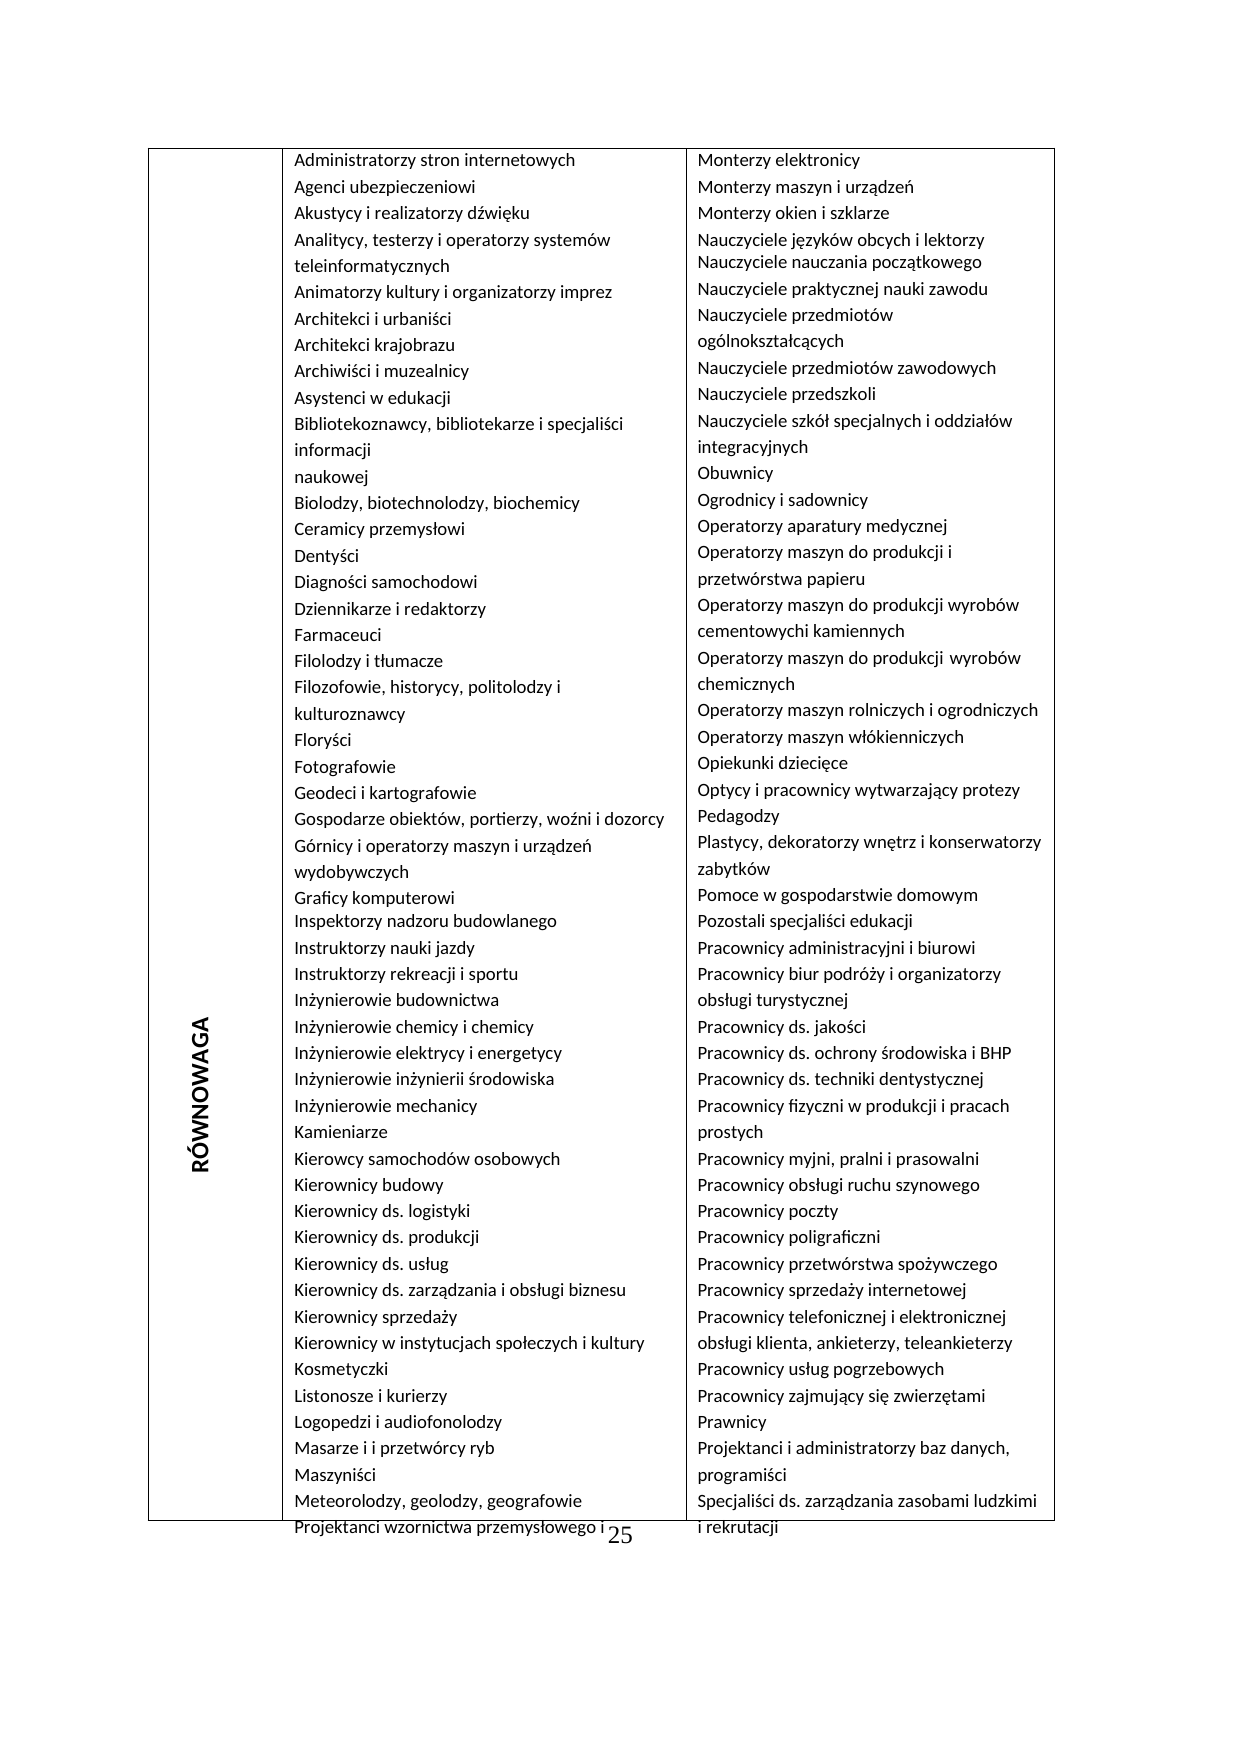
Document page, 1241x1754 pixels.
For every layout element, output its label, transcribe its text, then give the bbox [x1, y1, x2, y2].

table_cell RÓWNOWAGA [149, 149, 282, 1520]
table_cell Administratorzy stron internetowych Agenci ubezpieczeniowi Akustycy i realizatorzy dźwięku Analitycy, testerzy i operatorzy systemów teleinformatycznych Animatorzy kultury i organizatorzy imprez Architekci i urbaniści Architekci krajobrazu Archiwiści i muzealnicy Asystenci w edukacji Bibliotekoznawcy, bibliotekarze i specjaliści informacji naukowej Biolodzy, biotechnolodzy, biochemicy Ceramicy przemysłowi Dentyści Diagności samochodowi Dziennikarze i redaktorzy Farmaceuci Filolodzy i tłumacze Filozofowie, historycy, politolodzy i kulturoznawcy Floryści Fotografowie Geodeci i kartografowie Gospodarze obiektów, portierzy, woźni i dozorcy Górnicy i operatorzy maszyn i urządzeń wydobywczych Graficy komputerowi Inspektorzy nadzoru budowlanego Instruktorzy nauki jazdy Instruktorzy rekreacji i sportu Inżynierowie budownictwa Inżynierowie chemicy i chemicy Inżynierowie elektrycy i energetycy Inżynierowie inżynierii środowiska Inżynierowie mechanicy Kamieniarze Kierowcy samochodów osobowych Kierownicy budowy Kierownicy ds. logistyki Kierownicy ds. produkcji Kierownicy ds. usług Kierownicy ds. zarządzania i obsługi biznesu Kierownicy sprzedaży Kierownicy w instytucjach społeczych i kultury Kosmetyczki Listonosze i kurierzy Logopedzi i audiofonolodzy Masarze i i przetwórcy ryb Maszyniści Meteorolodzy, geolodzy, geografowie Projektanci wzornictwa przemysłowego i operatorzy CAD Przedstawiciele handlowi Psycholodzy i psychoterapeuci Ratownicy medyczni Recepcjoniści i rejestratorzy Robotnicy leśni Robotnicy obróbki skóry Rolnicy i hodowcy Rybacy Rzemieślnicy obróbki szkła i metali szlachetnych Sekretarki i asystenci Socjolodzy i specjaliści ds. badań społeczno ekonomicznych Specjaliści administracji publicznej Specjaliści ds. finansowych Specjaliści ds. organizacji produkcji Specjaliści ds. PR, reklamy, marketingu i sprzedaży Specjaliści ds. rynku nieruchomości [283, 149, 686, 1520]
table_cell Monterzy elektronicy Monterzy maszyn i urządzeń Monterzy okien i szklarze Nauczyciele języków obcych i lektorzy Nauczyciele nauczania początkowego Nauczyciele praktycznej nauki zawodu Nauczyciele przedmiotów ogólnokształcących Nauczyciele przedmiotów zawodowych Nauczyciele przedszkoli Nauczyciele szkół specjalnych i oddziałów integracyjnych Obuwnicy Ogrodnicy i sadownicy Operatorzy aparatury medycznej Operatorzy maszyn do produkcji i przetwórstwa papieru Operatorzy maszyn do produkcji wyrobów cementowychi kamiennych Operatorzy maszyn do produkcji wyrobów chemicznych Operatorzy maszyn rolniczych i ogrodniczych Operatorzy maszyn włókienniczych Opiekunki dziecięce Optycy i pracownicy wytwarzający protezy Pedagodzy Plastycy, dekoratorzy wnętrz i konserwatorzy zabytków Pomoce w gospodarstwie domowym Pozostali specjaliści edukacji Pracownicy administracyjni i biurowi Pracownicy biur podróży i organizatorzy obsługi turystycznej Pracownicy ds. jakości Pracownicy ds. ochrony środowiska i BHP Pracownicy ds. techniki dentystycznej Pracownicy fizyczni w produkcji i pracach prostych Pracownicy myjni, pralni i prasowalni Pracownicy obsługi ruchu szynowego Pracownicy poczty Pracownicy poligraficzni Pracownicy przetwórstwa spożywczego Pracownicy sprzedaży internetowej Pracownicy telefonicznej i elektronicznej obsługi klienta, ankieterzy, teleankieterzy Pracownicy usług pogrzebowych Pracownicy zajmujący się zwierzętami Prawnicy Projektanci i administratorzy baz danych, programiści Specjaliści ds. zarządzania zasobami ludzkimi i rekrutacji Specjaliści rolnictwa i leśnictwa Specjaliści technologii żywności i żywienia Specjaliści telekomunikacji Spedytorzy i logistycy Sprzątaczki i pokojowe Szefowie kuchni Technicy budownictwa Technicy informatycy Technicy mechanicy Weterynarze Windykatorzy Wychowawcy w placówkach oświatowych i opiekuńczych Zaopatrzeniowcy i dostawcy [687, 149, 1054, 1520]
